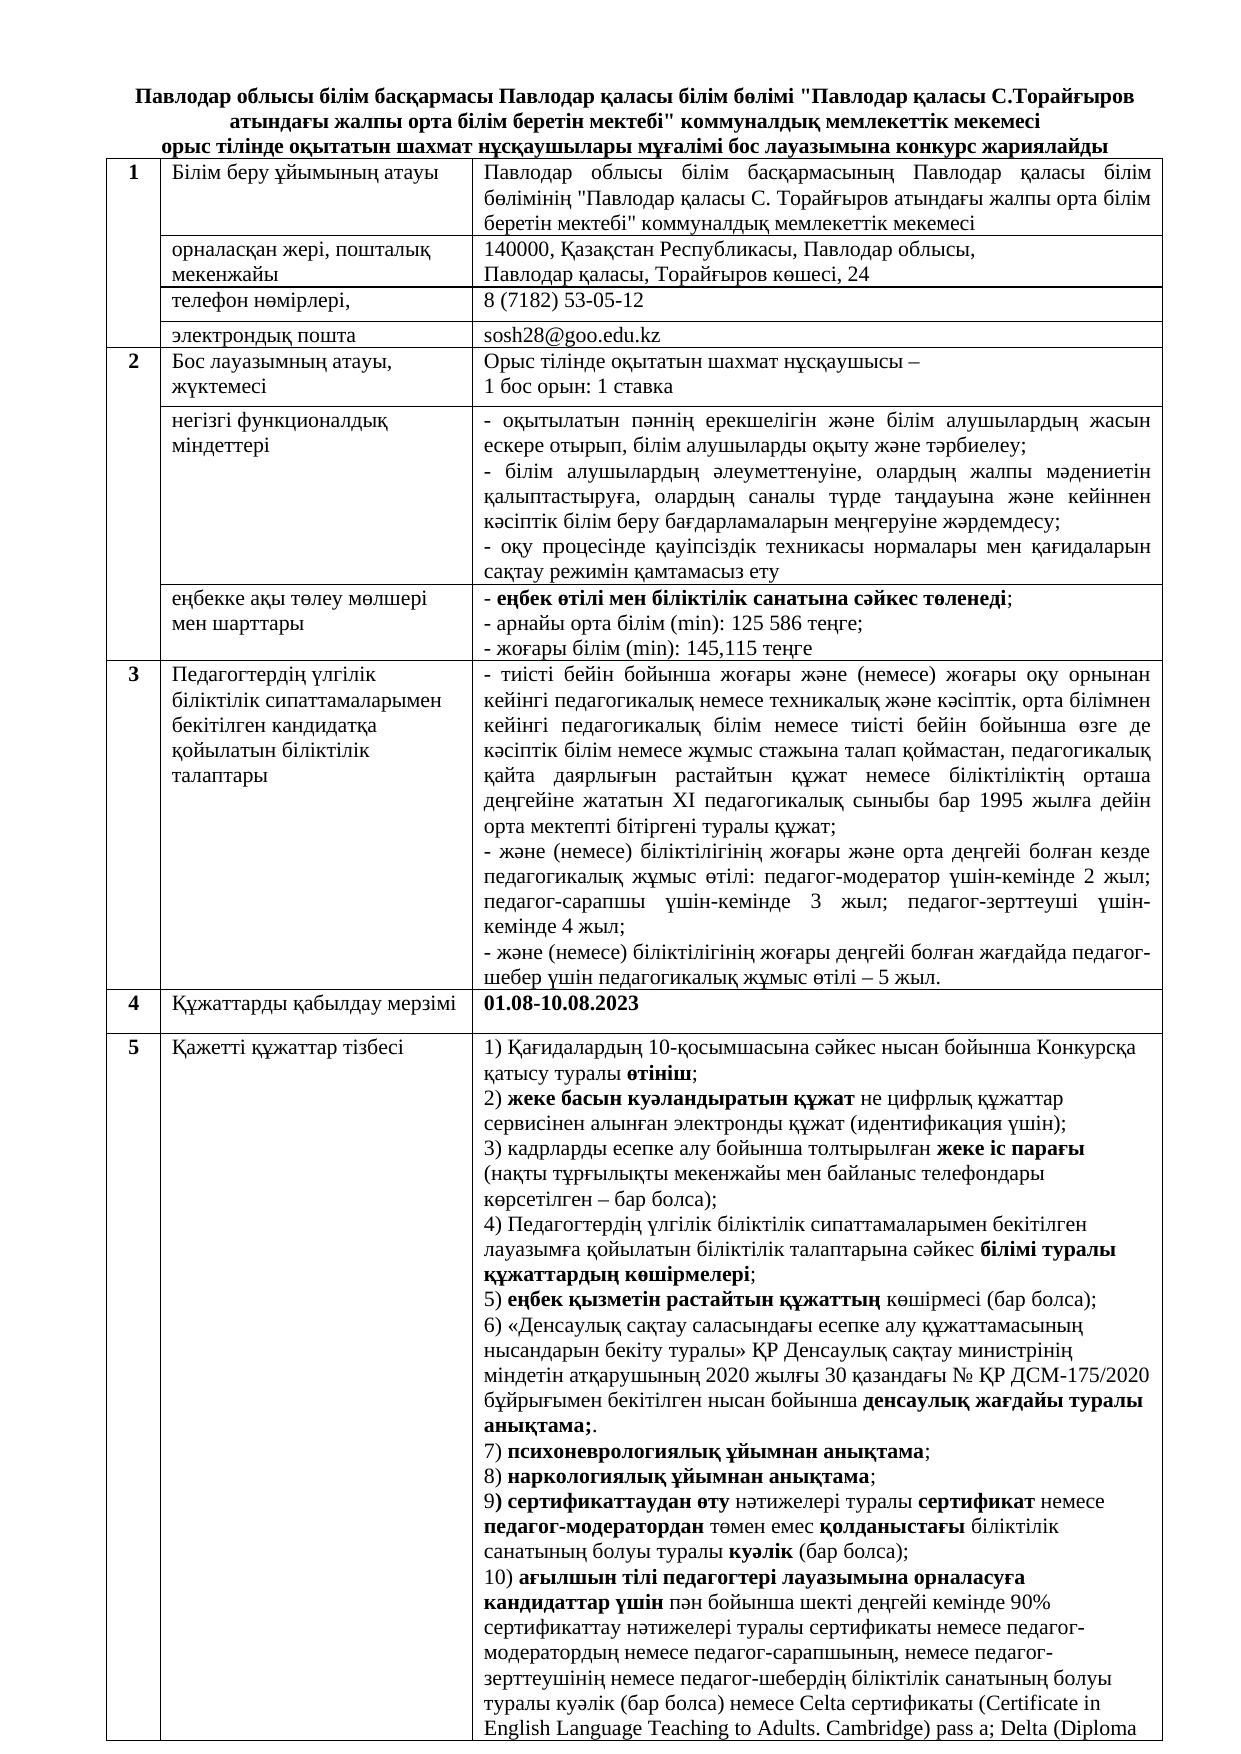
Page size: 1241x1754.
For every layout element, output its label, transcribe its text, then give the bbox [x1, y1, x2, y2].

table_cell негізгі функционалдық міндеттері [161, 407, 472, 584]
table_cell Орыс тілінде оқытатын шахмат нұсқаушысы – 1 бос орын: 1 ставка [473, 348, 1162, 406]
table_header Білім беру ұйымының атауы [161, 159, 472, 235]
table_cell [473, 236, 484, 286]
table_cell 3 [107, 661, 160, 989]
table_cell Құжаттарды қабылдау мерзімі [161, 990, 472, 1033]
text орыс тілінде оқытатын шахмат нұсқаушылары мұғалімі бос лауазымына конкурс жариялайды [118, 133, 1152, 158]
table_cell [161, 1034, 472, 1740]
table_header Павлодар облысы білім басқармасының Павлодар қаласы білім бөлімінің "Павлодар қаласы С. Торайғыров атындағы жалпы орта білім беретін мектебі" коммуналдық мемлекеттік мекемесі [473, 159, 1162, 235]
table_cell Педагогтердің үлгілік біліктілік сипаттамаларымен бекітілген кандидатқа қойылатын біліктілік талаптары [161, 661, 472, 989]
text Павлодар облысы білім басқармасы Павлодар қаласы білім бөлімі "Павлодар қаласы С.Торайғыров атындағы жалпы орта білім беретін мектебі" коммуналдық мемлекеттік мекемесі [118, 83, 1152, 133]
table_cell орналасқан жері, пошталық мекенжайы [161, 236, 472, 286]
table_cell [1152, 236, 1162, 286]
table_cell Бос лауазымның атауы, жүктемесі [161, 348, 472, 406]
table_cell 01.08-10.08.2023 [473, 990, 1162, 1033]
table_cell 8 (7182) 53-05-12 [473, 288, 1162, 321]
table_cell 2 [107, 348, 160, 660]
table_cell электрондық пошта [161, 322, 472, 347]
table_cell - тиісті бейін бойынша жоғары және (немесе) жоғары оқу орнынан кейінгі педагогикалық немесе техникалық және кәсіптік, орта білімнен кейінгі педагогикалық білім немесе тиісті бейін бойынша өзге де кәсіптік білім немесе жұмыс стажына талап қоймастан, педагогикалық қайта даярлығын растайтын құжат немесе біліктіліктің орташа деңгейіне жататын XI педагогикалық сыныбы бар 1995 жылға дейін орта мектепті бітіргені туралы құжат; - және (немесе) біліктілігінің жоғары және орта деңгейі болған кезде педагогикалық жұмыс өтілі: педагог-модератор үшін-кемінде 2 жыл; педагог-сарапшы үшін-кемінде 3 жыл; педагог-зерттеуші үшін-кемінде 4 жыл; - және (немесе) біліктілігінің жоғары деңгейі болған жағдайда педагог-шебер үшін педагогикалық жұмыс өтілі – 5 жыл. [473, 661, 1162, 989]
table_cell sosh28@goo.edu.kz [473, 322, 1162, 347]
table_cell - еңбек өтілі мен біліктілік санатына сәйкес төленеді; - арнайы орта білім (min): 125 586 теңге; - жоғары білім (min): 145,115 теңге [473, 585, 1162, 660]
table_cell телефон нөмірлері, [161, 288, 472, 321]
table_cell еңбекке ақы төлеу мөлшері мен шарттары [161, 585, 472, 660]
table_cell 5 [107, 1034, 160, 1740]
table_header 1 [107, 159, 160, 347]
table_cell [473, 1034, 1162, 1740]
table_cell - оқытылатын пәннің ерекшелігін және білім алушылардың жасын ескере отырып, білім алушыларды оқыту және тәрбиелеу; - білім алушылардың әлеуметтенуіне, олардың жалпы мәдениетін қалыптастыруға, олардың саналы түрде таңдауына және кейіннен кәсіптік білім беру бағдарламаларын меңгеруіне жәрдемдесу; - оқу процесінде қауіпсіздік техникасы нормалары мен қағидаларын сақтау режимін қамтамасыз ету [473, 407, 1162, 584]
table_cell 4 [107, 990, 160, 1033]
